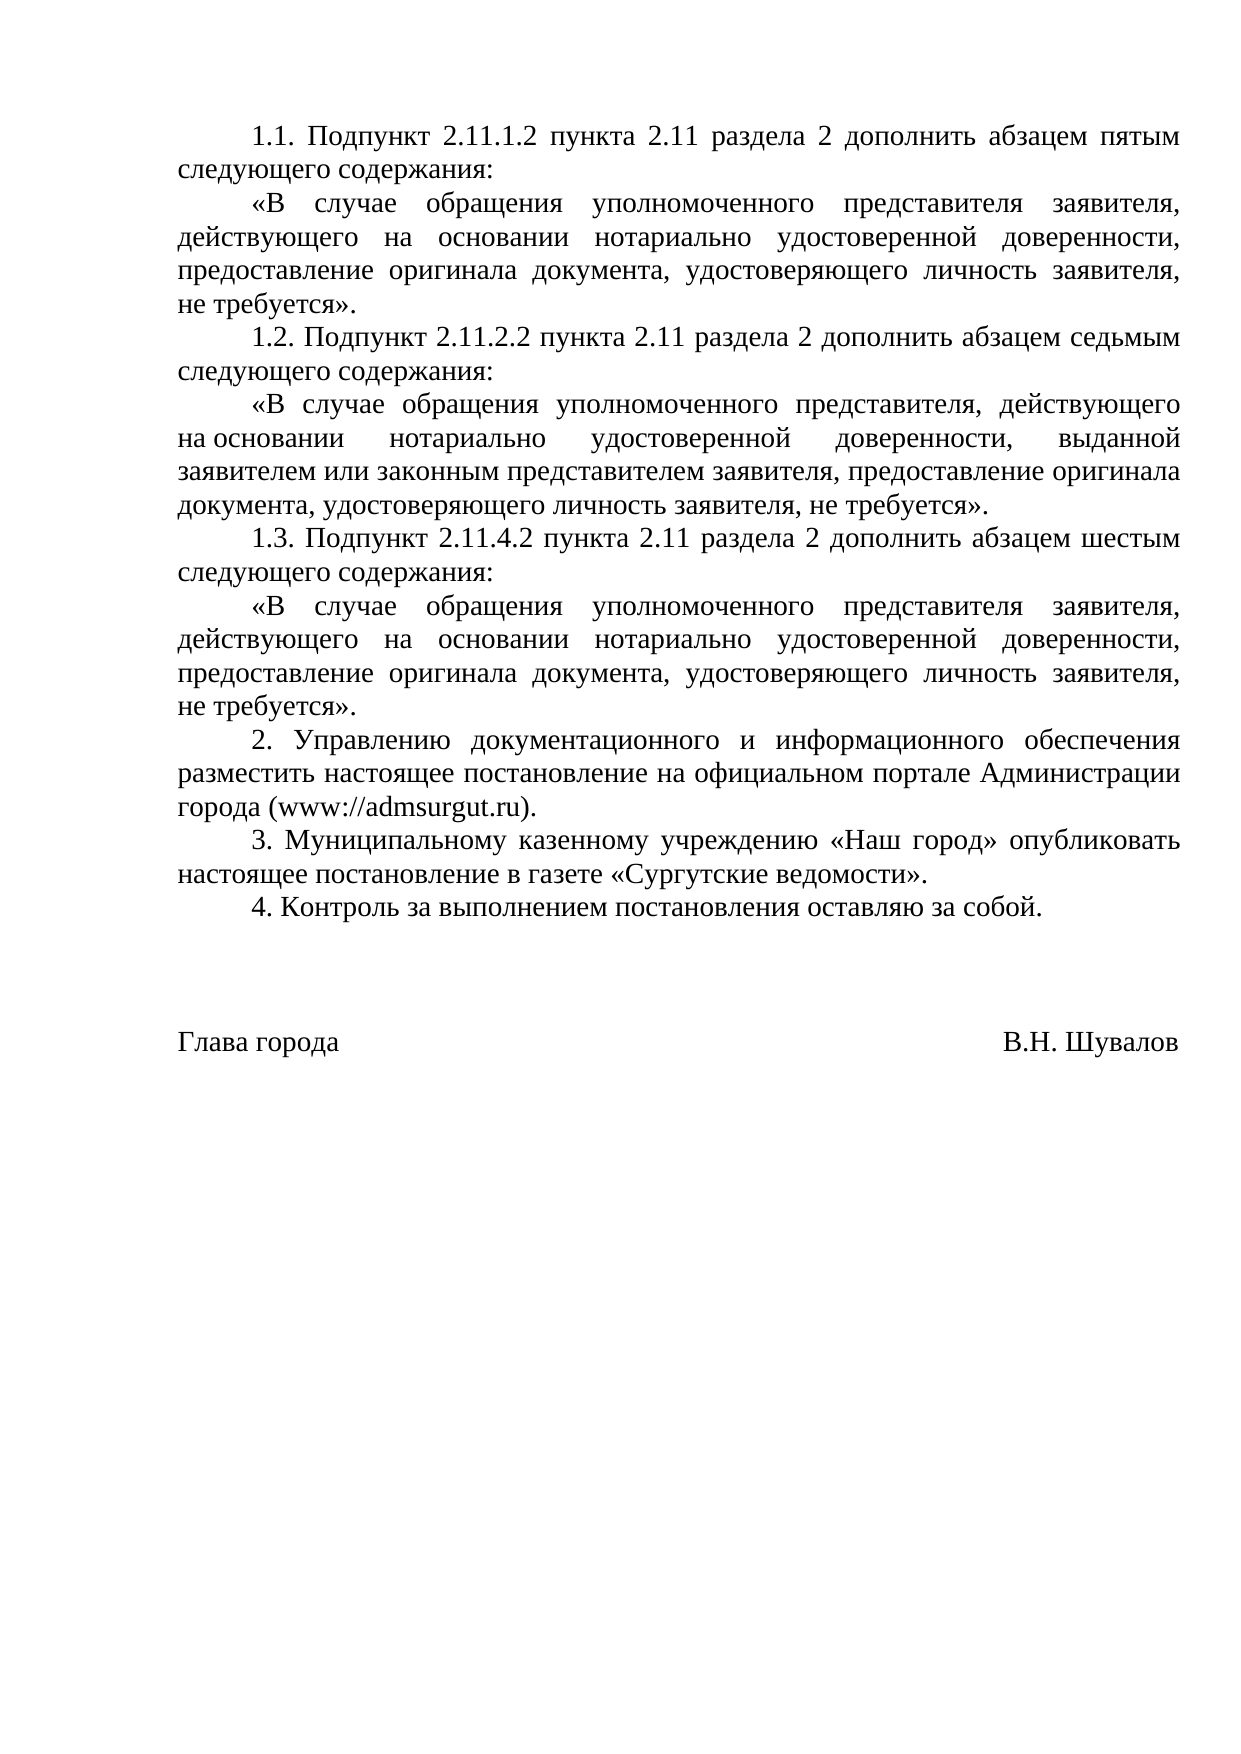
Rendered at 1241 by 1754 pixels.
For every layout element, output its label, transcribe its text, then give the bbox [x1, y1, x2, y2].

text 1.3. Подпункт 2.11.4.2 пункта 2.11 раздела 2 дополнить абзацем шестым следующего содержания: [177, 521, 1181, 588]
text 4. Контроль за выполнением постановления оставляю за собой. [177, 889, 1181, 923]
text 1.1. Подпункт 2.11.1.2 пункта 2.11 раздела 2 дополнить абзацем пятым следующего содержания: [177, 118, 1181, 185]
text 2. Управлению документационного и информационного обеспечения разместить настоящее постановление на официальном портале Администрации города (www://admsurgut.ru). [177, 722, 1181, 822]
text 1.2. Подпункт 2.11.2.2 пункта 2.11 раздела 2 дополнить абзацем седьмым следующего содержания: [177, 319, 1181, 386]
text «В случае обращения уполномоченного представителя заявителя, действующего на основании нотариально удостоверенной доверенности, предоставление оригинала документа, удостоверяющего личность заявителя, не требуется». [177, 588, 1181, 722]
text Глава города В.Н. Шувалов [177, 1024, 1181, 1057]
text 3. Муниципальному казенному учреждению «Наш город» опубликовать настоящее постановление в газете «Сургутские ведомости». [177, 822, 1181, 889]
text «В случае обращения уполномоченного представителя, действующего на основании нотариально удостоверенной доверенности, выданной заявителем или законным представителем заявителя, предоставление оригинала документа, удостоверяющего личность заявителя, не требуется». [177, 386, 1181, 521]
text «В случае обращения уполномоченного представителя заявителя, действующего на основании нотариально удостоверенной доверенности, предоставление оригинала документа, удостоверяющего личность заявителя, не требуется». [177, 185, 1181, 319]
